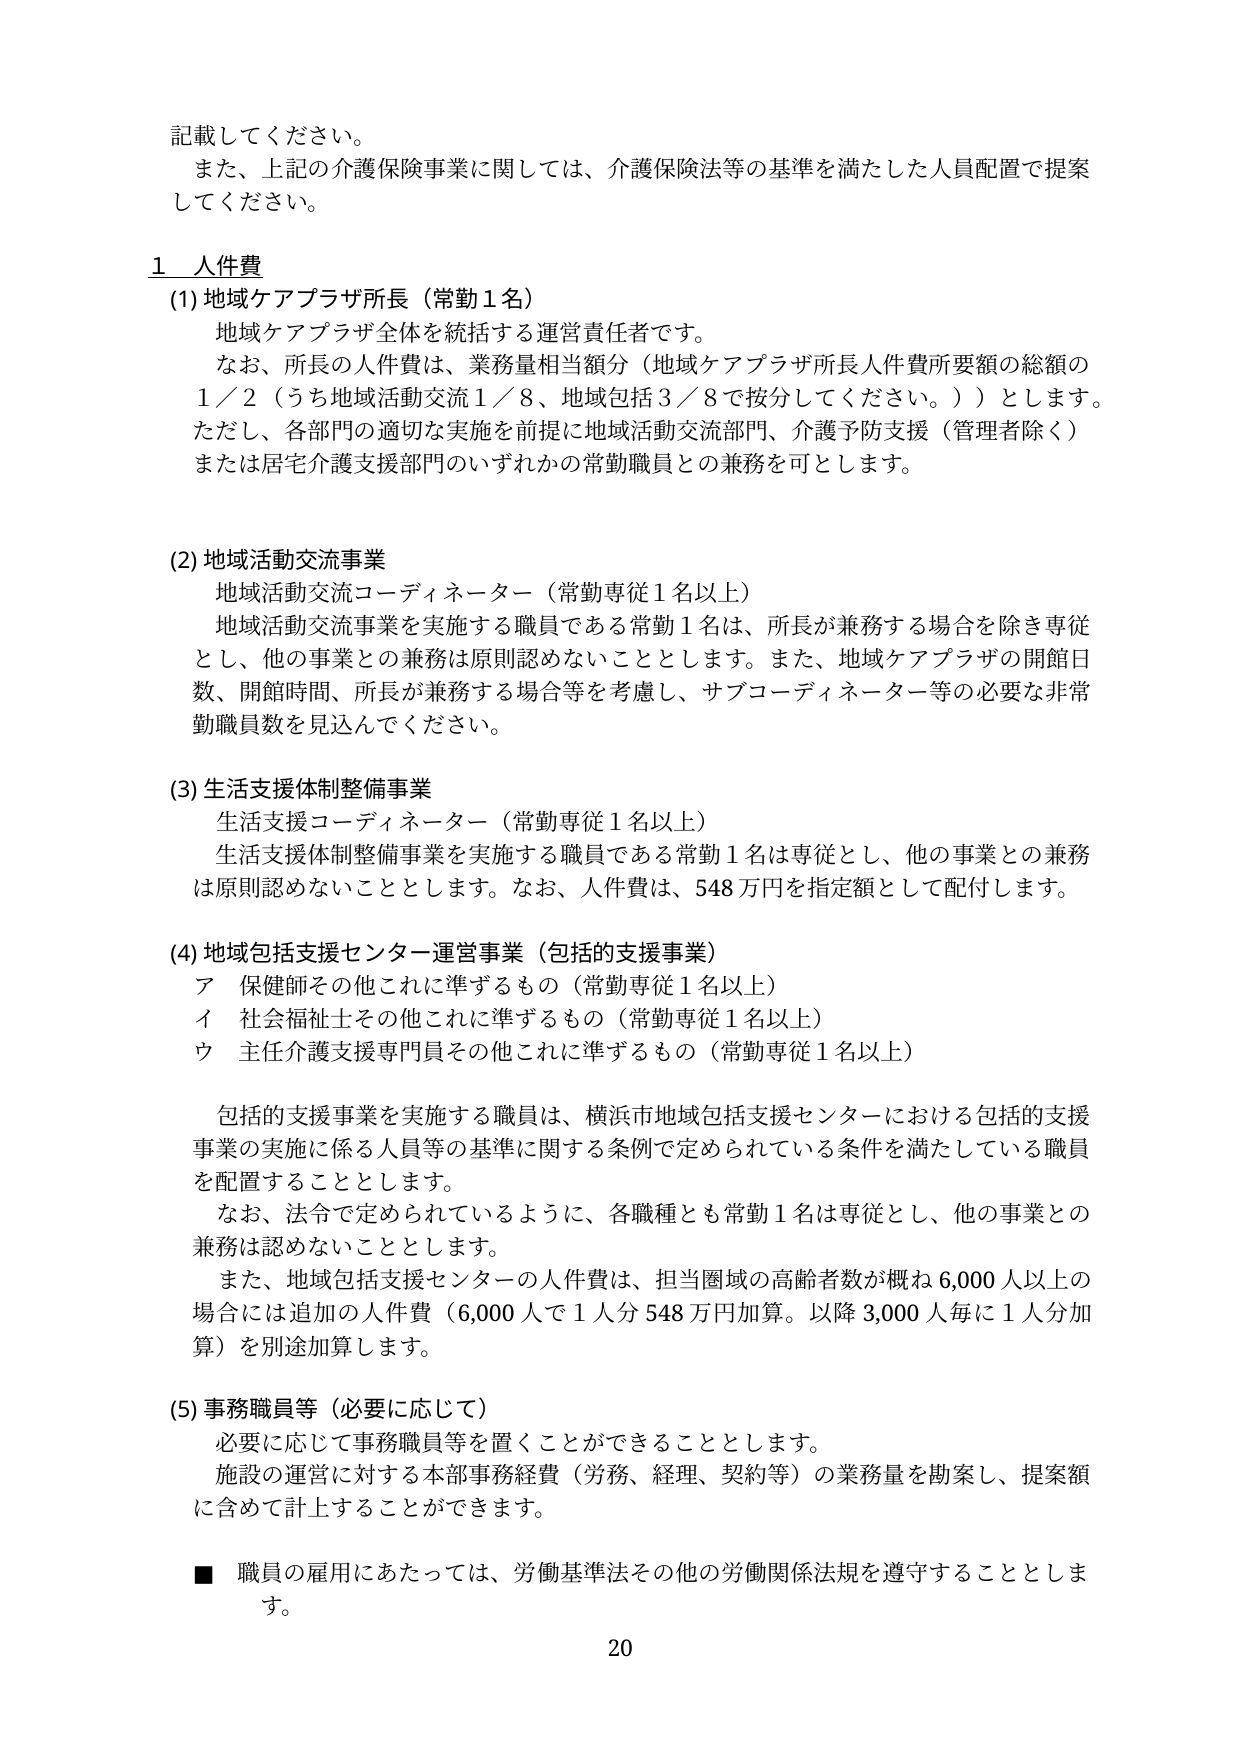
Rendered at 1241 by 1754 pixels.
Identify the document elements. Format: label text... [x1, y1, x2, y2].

text 地域活動交流コーディネーター（常勤専従１名以上） [148, 575, 1092, 608]
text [170, 118, 1092, 151]
text 生活支援コーディネーター（常勤専従１名以上） [148, 804, 1092, 837]
text 地域ケアプラザ全体を統括する運営責任者です。 [148, 315, 1092, 348]
text ■ 職員の雇用にあたっては、労働基準法その他の労働関係法規を遵守することとします。 [193, 1555, 1092, 1621]
text 必要に応じて事務職員等を置くことができることとします。 [148, 1425, 1092, 1458]
text (3) 生活支援体制整備事業 [148, 771, 1092, 804]
text 包括的支援事業を実施する職員は、横浜市地域包括支援センターにおける包括的支援事業の実施に係る人員等の基準に関する条例で定められている条件を満たしている職員を配置することとします。 [148, 1098, 1092, 1197]
text (1) 地域ケアプラザ所長（常勤１名） [148, 281, 1092, 315]
text なお、法令で定められているように、各職種とも常勤１名は専従とし、他の事業との兼務は認めないこととします。 [148, 1197, 1092, 1262]
text ウ 主任介護支援専門員その他これに準ずるもの（常勤専従１名以上） [148, 1034, 1092, 1067]
text イ 社会福祉士その他これに準ずるもの（常勤専従１名以上） [148, 1001, 1092, 1034]
text １ 人件費 [148, 248, 1092, 281]
text また、地域包括支援センターの人件費は、担当圏域の高齢者数が概ね6,000人以上の場合には追加の人件費（6,000人で１人分548万円加算。以降3,000人毎に１人分加算）を別途加算します。 [148, 1262, 1092, 1362]
text また、上記の介護保険事業に関しては、介護保険法等の基準を満たした人員配置で提案してください。 [170, 151, 1092, 217]
text ア 保健師その他これに準ずるもの（常勤専従１名以上） [148, 968, 1092, 1001]
text 施設の運営に対する本部事務経費（労務、経理、契約等）の業務量を勘案し、提案額に含めて計上することができます。 [193, 1458, 1092, 1523]
text なお、所長の人件費は、業務量相当額分（地域ケアプラザ所長人件費所要額の総額の１／２（うち地域活動交流１／８、地域包括３／８で按分してください。））とします。ただし、各部門の適切な実施を前提に地域活動交流部門、介護予防支援（管理者除く）または居宅介護支援部門のいずれかの常勤職員との兼務を可とします。 [193, 348, 1092, 479]
text (4) 地域包括支援センター運営事業（包括的支援事業） [148, 934, 1092, 968]
text (2) 地域活動交流事業 [148, 542, 1092, 575]
text (5) 事務職員等（必要に応じて） [148, 1391, 1092, 1425]
text 地域活動交流事業を実施する職員である常勤１名は、所長が兼務する場合を除き専従とし、他の事業との兼務は原則認めないこととします。また、地域ケアプラザの開館日数、開館時間、所長が兼務する場合等を考慮し、サブコーディネーター等の必要な非常勤職員数を見込んでください。 [193, 608, 1092, 740]
text 生活支援体制整備事業を実施する職員である常勤１名は専従とし、他の事業との兼務は原則認めないこととします。なお、人件費は、548万円を指定額として配付します。 [193, 837, 1092, 903]
